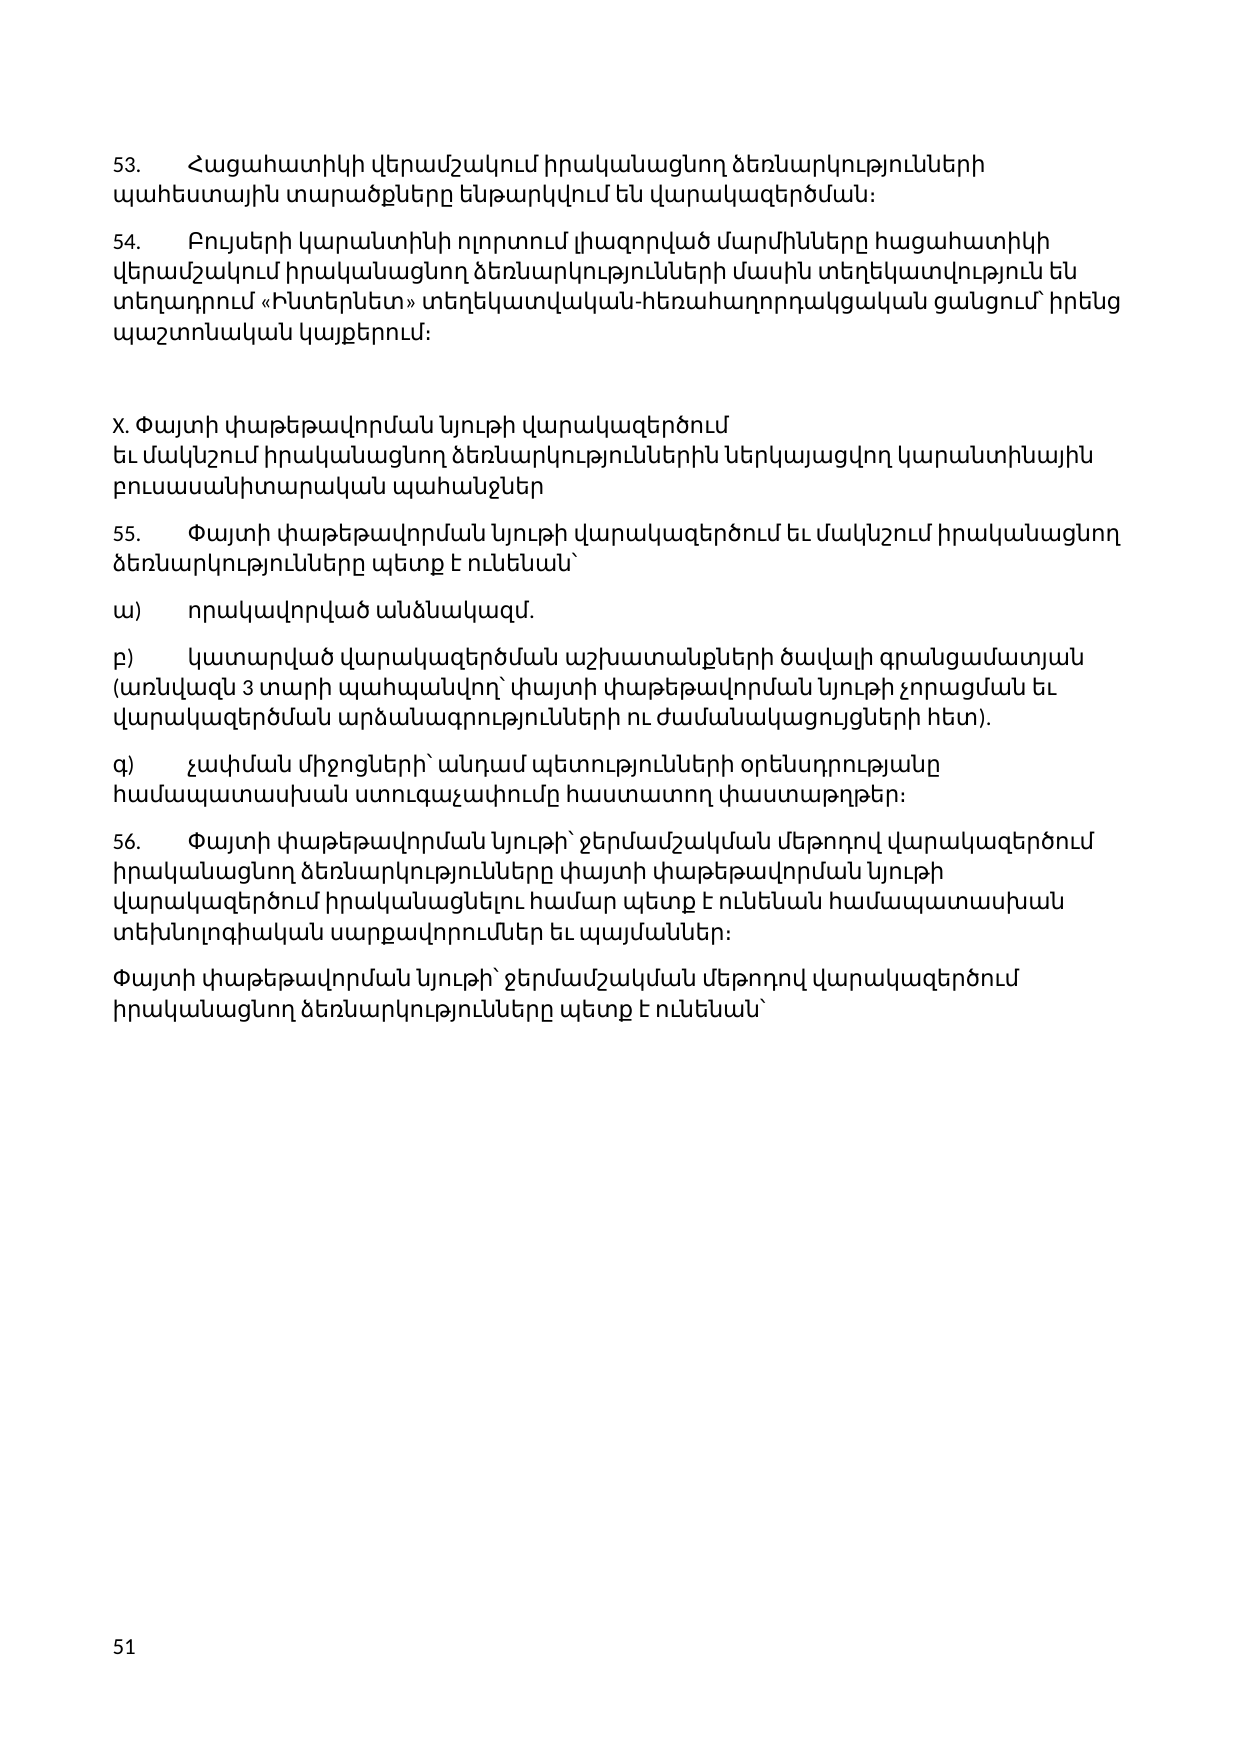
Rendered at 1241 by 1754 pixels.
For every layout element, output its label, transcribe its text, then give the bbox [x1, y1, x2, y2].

text գ) չափման միջոցների՝ անդամ պետությունների օրենսդրությանը համապատասխան ստուգաչափումը հաստատող փաստաթղթեր։ [112, 750, 1128, 808]
text X. Փայտի փաթեթավորման նյութի վարակազերծում եւ մակնշում իրականացնող ձեռնարկություններին ներկայացվող կարանտինային բուսասանիտարական պահանջներ [112, 411, 1128, 500]
text 56. Փայտի փաթեթավորման նյութի՝ ջերմամշակման մեթոդով վարակազերծում իրականացնող ձեռնարկությունները փայտի փաթեթավորման նյութի վարակազերծում իրականացնելու համար պետք է ունենան համապատասխան տեխնոլոգիական սարքավորումներ եւ պայմաններ։ [112, 827, 1128, 946]
text Փայտի փաթեթավորման նյութի՝ ջերմամշակման մեթոդով վարակազերծում իրականացնող ձեռնարկությունները պետք է ունենան՝ [112, 964, 1128, 1023]
text 53. Հացահատիկի վերամշակում իրականացնող ձեռնարկությունների պահեստային տարածքները ենթարկվում են վարակազերծման։ [112, 150, 1128, 208]
text 54. Բույսերի կարանտինի ոլորտում լիազորված մարմինները հացահատիկի վերամշակում իրականացնող ձեռնարկությունների մասին տեղեկատվություն են տեղադրում «Ինտերնետ» տեղեկատվական-հեռահաղորդակցական ցանցում՝ իրենց պաշտոնական կայքերում։ [112, 227, 1128, 346]
text բ) կատարված վարակազերծման աշխատանքների ծավալի գրանցամատյան (առնվազն 3 տարի պահպանվող՝ փայտի փաթեթավորման նյութի չորացման եւ վարակազերծման արձանագրությունների ու ժամանակացույցների հետ). [112, 643, 1128, 731]
text 55. Փայտի փաթեթավորման նյութի վարակազերծում եւ մակնշում իրականացնող ձեռնարկությունները պետք է ունենան՝ [112, 519, 1128, 577]
text ա) որակավորված անձնակազմ. [112, 596, 1128, 624]
